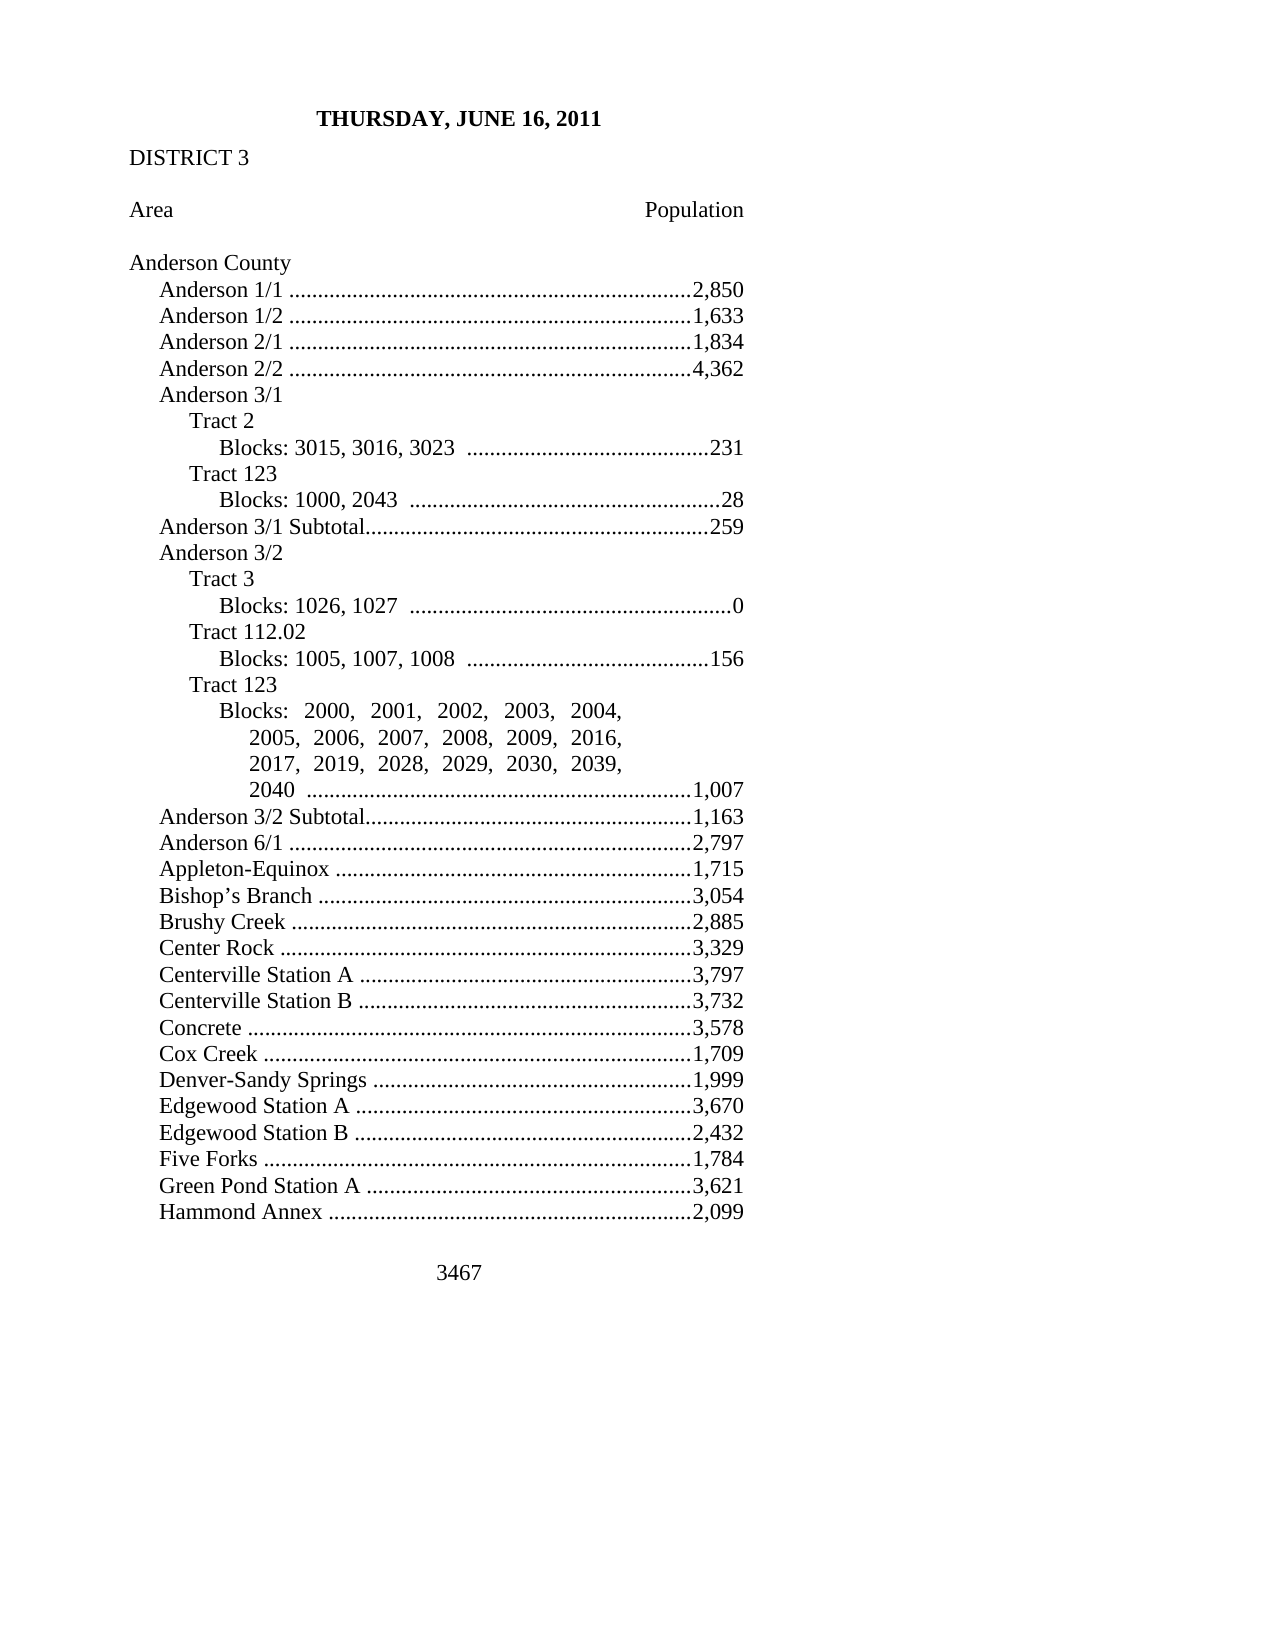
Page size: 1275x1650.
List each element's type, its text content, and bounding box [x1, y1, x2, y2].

text DISTRICT 3 [129, 144, 789, 170]
text Area Population [129, 197, 789, 223]
text Blocks: 3015, 3016, 3023 231 [219, 434, 622, 460]
text Bishop’s Branch 3,054 [159, 882, 789, 908]
text Edgewood Station A 3,670 [159, 1093, 789, 1119]
text Center Rock 3,329 [159, 934, 789, 961]
text Cox Creek 1,709 [159, 1040, 789, 1066]
text Green Pond Station A 3,621 [159, 1172, 789, 1198]
text Tract 2 [189, 407, 789, 434]
text Denver-Sandy Springs 1,999 [159, 1066, 789, 1093]
text Tract 123 [189, 671, 789, 697]
text Anderson 1/2 1,633 [159, 302, 789, 328]
text Blocks: 1000, 2043 28 [219, 486, 622, 513]
text Anderson 6/1 2,797 [159, 829, 789, 855]
text Anderson 1/1 2,850 [159, 276, 789, 302]
text Hammond Annex 2,099 [159, 1198, 789, 1224]
text Appleton-Equinox 1,715 [159, 855, 789, 882]
text Tract 123 [189, 460, 789, 486]
text Centerville Station B 3,732 [159, 987, 789, 1013]
text Tract 3 [189, 566, 789, 592]
text Five Forks 1,784 [159, 1145, 789, 1172]
text Blocks: 2000, 2001, 2002, 2003, 2004, 2005, 2006, 2007, 2008, 2009, 2016, 2017, 2019, 2028, 2029, 2030, 2039, 2040 1,007 [219, 697, 622, 803]
text Brushy Creek 2,885 [159, 908, 789, 934]
text Anderson 3/1 [159, 381, 789, 407]
text Anderson 3/2 [159, 539, 789, 566]
text Anderson 2/2 4,362 [159, 355, 789, 381]
text Anderson 2/1 1,834 [159, 328, 789, 355]
text Blocks: 1005, 1007, 1008 156 [219, 644, 622, 671]
text Edgewood Station B 2,432 [159, 1119, 789, 1145]
text Blocks: 1026, 1027 0 [219, 592, 622, 618]
text Concrete 3,578 [159, 1013, 789, 1040]
text Centerville Station A 3,797 [159, 961, 789, 987]
text Anderson County [129, 249, 789, 276]
text Anderson 3/2 Subtotal 1,163 [159, 803, 789, 829]
text Tract 112.02 [189, 618, 789, 644]
text Anderson 3/1 Subtotal 259 [159, 513, 789, 539]
